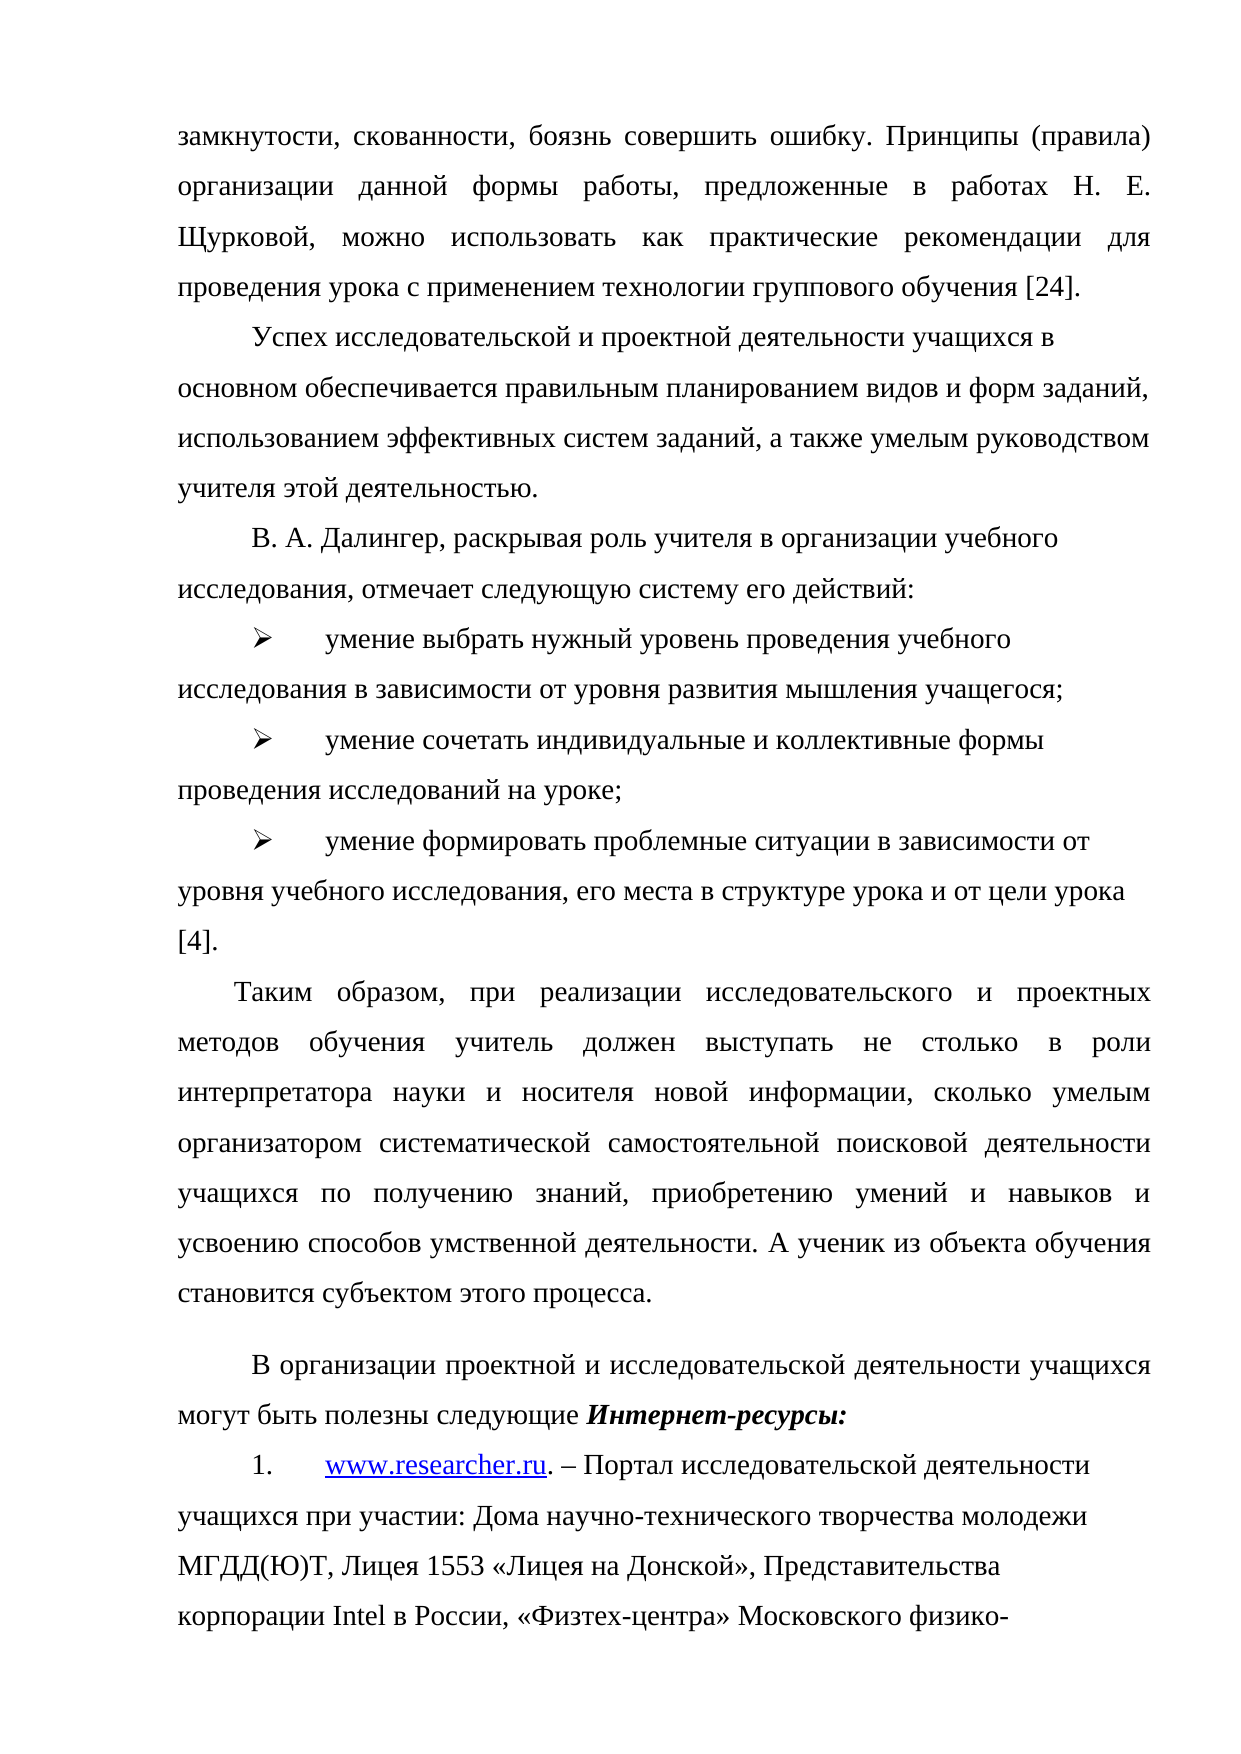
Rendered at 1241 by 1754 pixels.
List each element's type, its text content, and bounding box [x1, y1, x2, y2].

text В организации проектной и исследовательской деятельности учащихся могут быть полезны следующие Интернет-ресурсы: [177, 1347, 1152, 1431]
text Таким образом, при реализации исследовательского и проектных методов обучения учитель должен выступать не столько в роли интерпретатора науки и носителя новой информации, сколько умелым организатором систематической самостоятельной поисковой деятельности учащихся по получению знаний, приобретению умений и навыков и усвоению способов умственной деятельности. А ученик из объекта обучения становится субъектом этого процесса. [177, 974, 1152, 1309]
list умение сочетать индивидуальные и коллективные формы проведения исследований на уроке; [177, 722, 1152, 806]
list умение формировать проблемные ситуации в зависимости от уровня учебного исследования, его места в структуре урока и от цели урока [4]. [177, 823, 1152, 957]
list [177, 1447, 1152, 1632]
list умение выбрать нужный уровень проведения учебного исследования в зависимости от уровня развития мышления учащегося; [177, 621, 1152, 705]
text Успех исследовательской и проектной деятельности учащихся в основном обеспечивается правильным планированием видов и форм заданий, использованием эффективных систем заданий, а также умелым руководством учителя этой деятельностью. [177, 319, 1152, 504]
text В. А. Далингер, раскрывая роль учителя в организации учебного исследования, отмечает следующую систему его действий: [177, 521, 1152, 604]
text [177, 118, 1152, 303]
